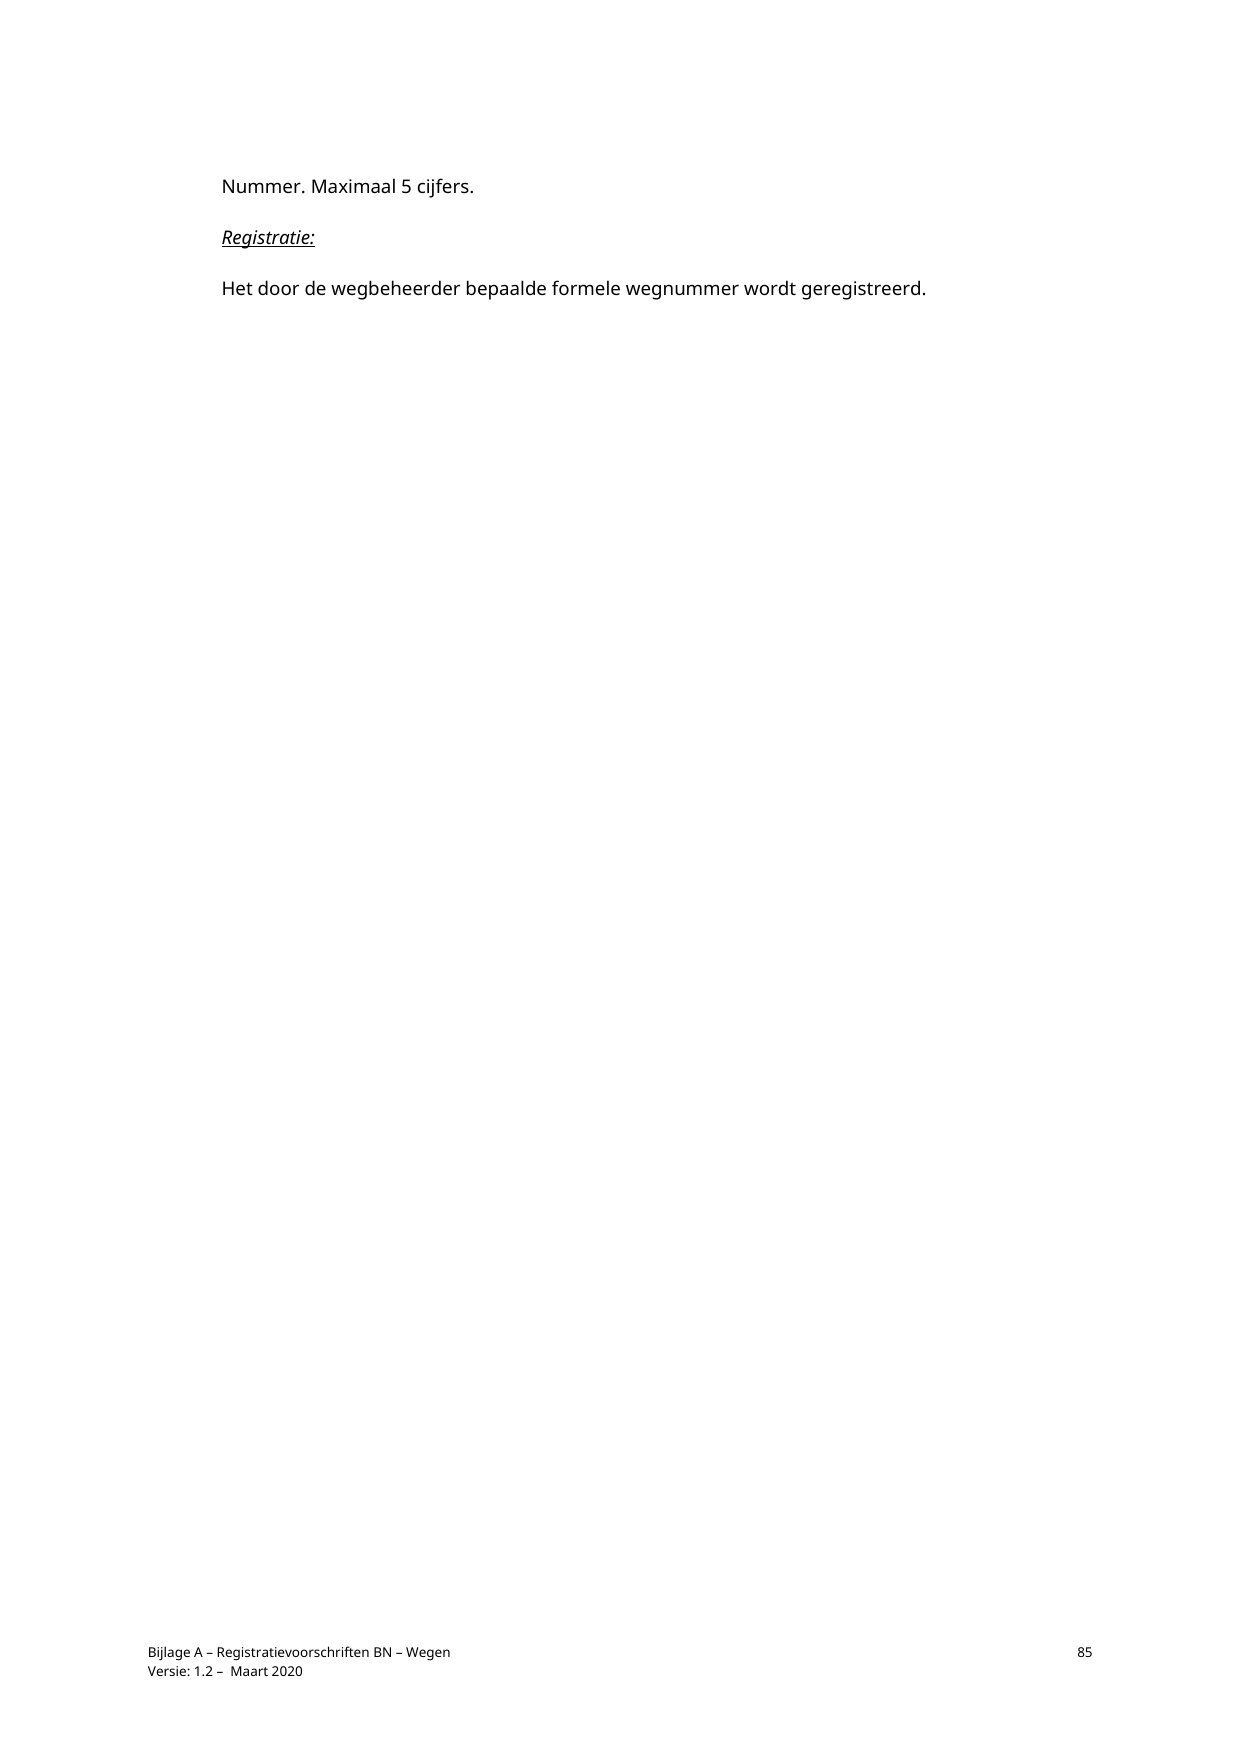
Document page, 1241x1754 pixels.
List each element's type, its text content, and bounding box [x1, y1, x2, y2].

text Registratie: [221, 224, 1093, 250]
text Het door de wegbeheerder bepaalde formele wegnummer wordt geregistreerd. [148, 275, 1093, 301]
text Nummer. Maximaal 5 cijfers. [221, 173, 1093, 199]
